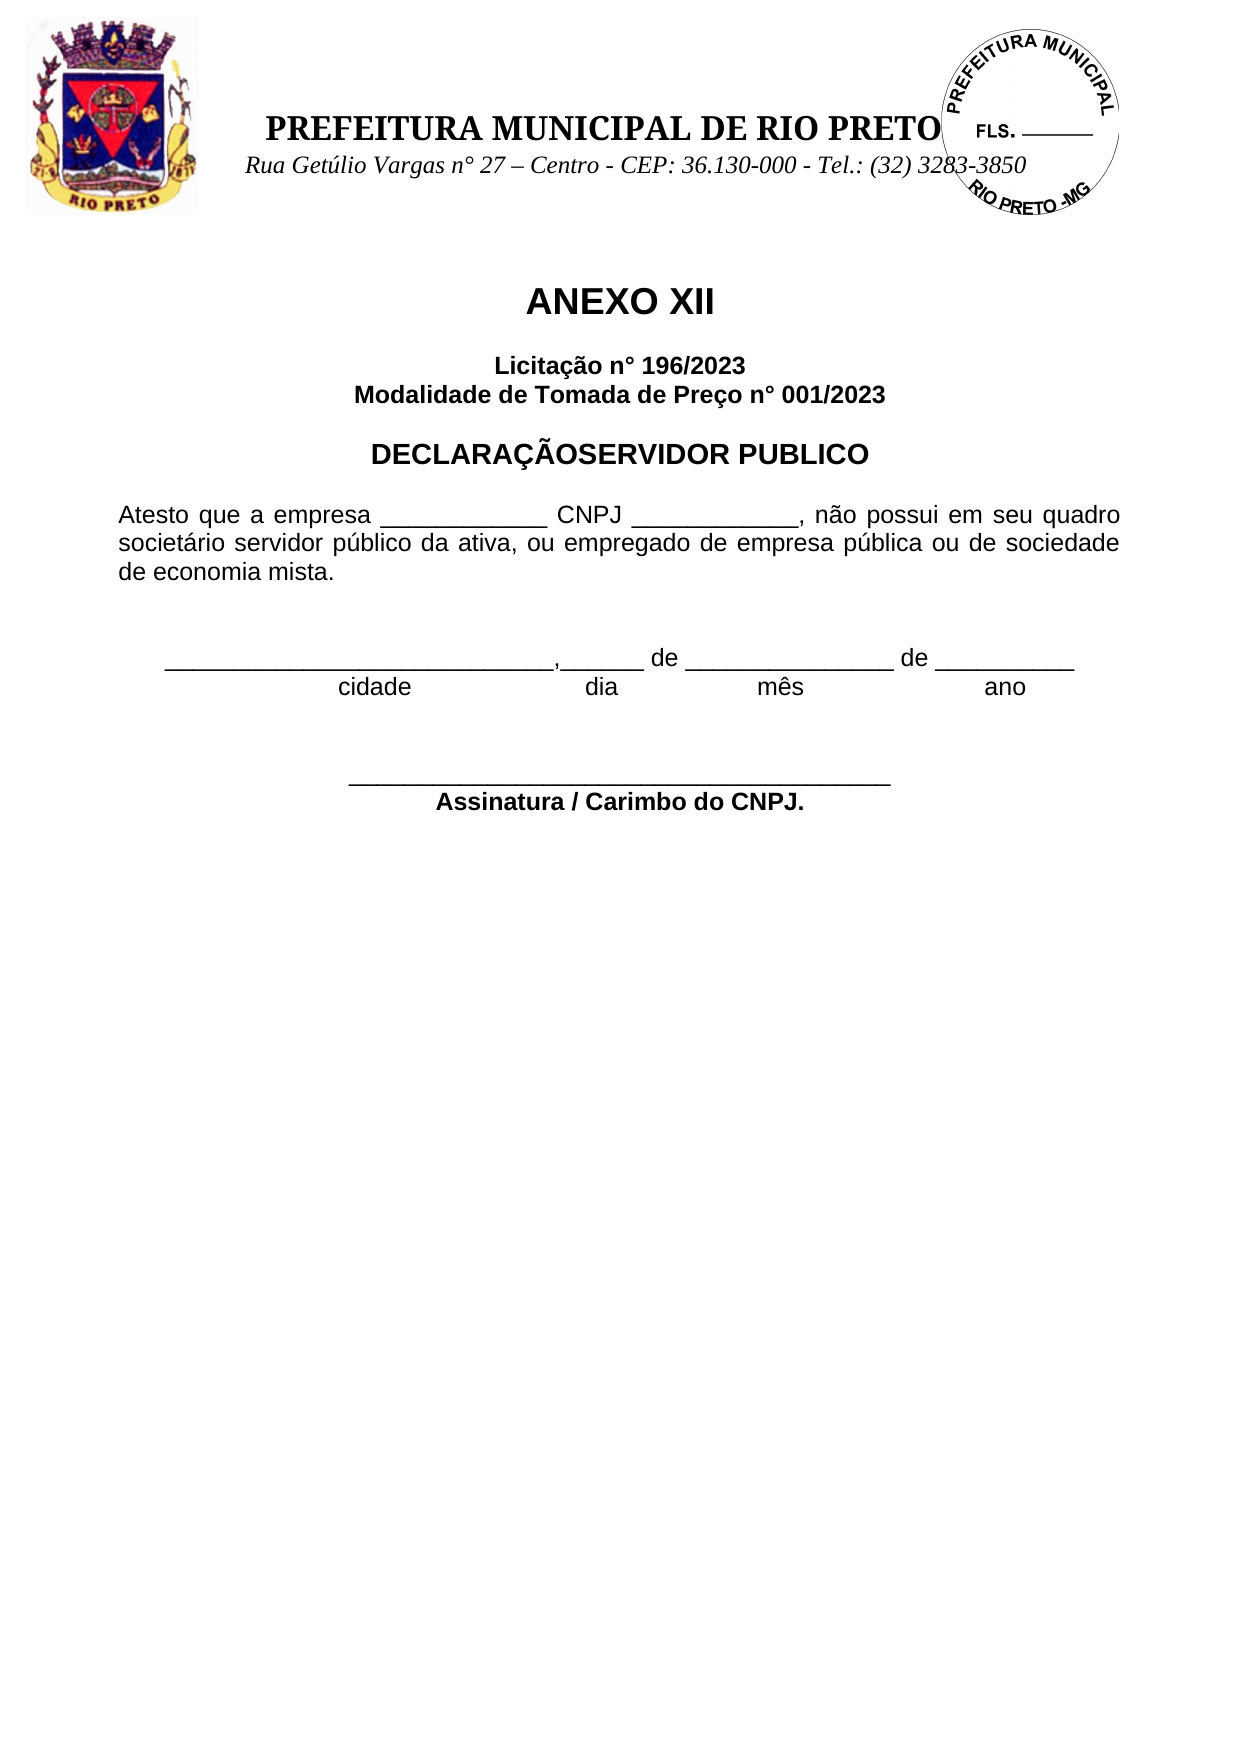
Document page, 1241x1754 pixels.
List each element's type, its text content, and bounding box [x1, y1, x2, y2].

text Modalidade de Tomada de Preço n° 001/2023 [118, 380, 1122, 409]
picture [941, 29, 1119, 215]
text Licitação n° 196/2023 [118, 351, 1122, 380]
picture [25, 17, 199, 215]
text DECLARAÇÃOSERVIDOR PUBLICO [118, 437, 1122, 471]
text ____________________________,______ de _______________ de __________ [118, 643, 1122, 672]
text ANEXO XII [118, 279, 1122, 322]
text Atesto que a empresa ____________ CNPJ ____________, não possui em seu quadro societário servidor público da ativa, ou empregado de empresa pública ou de sociedade de economia mista. [118, 500, 1122, 586]
text Assinatura / Carimbo do CNPJ. [118, 787, 1122, 816]
text cidade dia mês ano [118, 672, 1122, 701]
text _______________________________________ [118, 758, 1122, 787]
